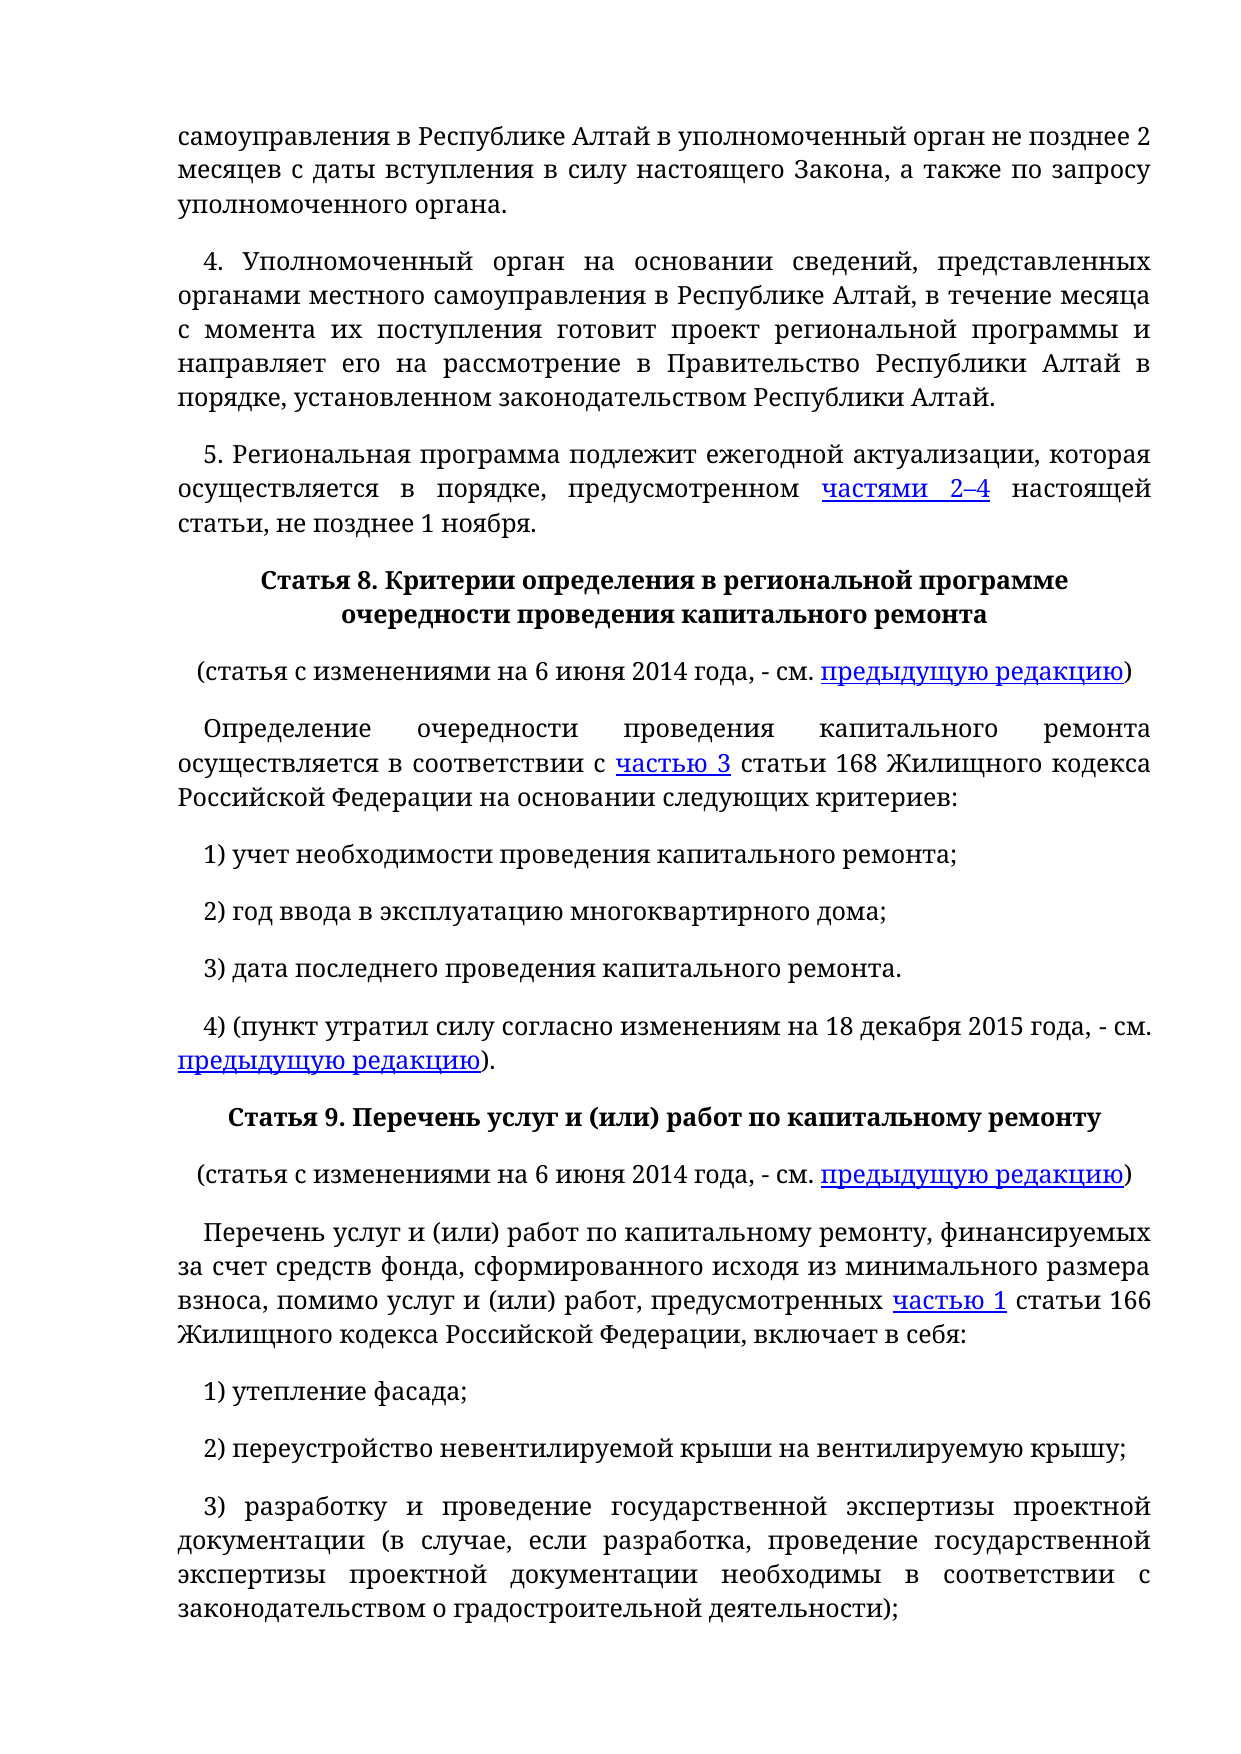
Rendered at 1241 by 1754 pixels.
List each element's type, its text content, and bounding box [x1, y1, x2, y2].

text Статья 9. Перечень услуг и (или) работ по капитальному ремонту [177, 1100, 1152, 1134]
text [177, 118, 1152, 220]
text 4) (пункт утратил силу согласно изменениям на 18 декабря 2015 года, - см. предыдущую редакцию). [177, 1008, 1152, 1077]
text (статья с изменениями на 6 июня 2014 года, - см. предыдущую редакцию) [177, 654, 1152, 688]
text 2) переустройство невентилируемой крыши на вентилируемую крышу; [177, 1431, 1152, 1465]
text 5. Региональная программа подлежит ежегодной актуализации, которая осуществляется в порядке, предусмотренном частями 2–4 настоящей статьи, не позднее 1 ноября. [177, 437, 1152, 539]
text Определение очередности проведения капитального ремонта осуществляется в соответствии с частью 3 статьи 168 Жилищного кодекса Российской Федерации на основании следующих критериев: [177, 711, 1152, 813]
text Статья 8. Критерии определения в региональной программе очередности проведения капитального ремонта [177, 562, 1152, 631]
text Перечень услуг и (или) работ по капитальному ремонту, финансируемых за счет средств фонда, сформированного исходя из минимального размера взноса, помимо услуг и (или) работ, предусмотренных частью 1 статьи 166 Жилищного кодекса Российской Федерации, включает в себя: [177, 1214, 1152, 1351]
text 3) разработку и проведение государственной экспертизы проектной документации (в случае, если разработка, проведение государственной экспертизы проектной документации необходимы в соответствии с законодательством о градостроительной деятельности); [177, 1488, 1152, 1625]
text 4. Уполномоченный орган на основании сведений, представленных органами местного самоуправления в Республике Алтай, в течение месяца с момента их поступления готовит проект региональной программы и направляет его на рассмотрение в Правительство Республики Алтай в порядке, установленном законодательством Республики Алтай. [177, 243, 1152, 414]
text 1) утепление фасада; [177, 1374, 1152, 1408]
text 3) дата последнего проведения капитального ремонта. [177, 951, 1152, 985]
text 2) год ввода в эксплуатацию многоквартирного дома; [177, 894, 1152, 928]
text 1) учет необходимости проведения капитального ремонта; [177, 837, 1152, 871]
text (статья с изменениями на 6 июня 2014 года, - см. предыдущую редакцию) [177, 1157, 1152, 1191]
